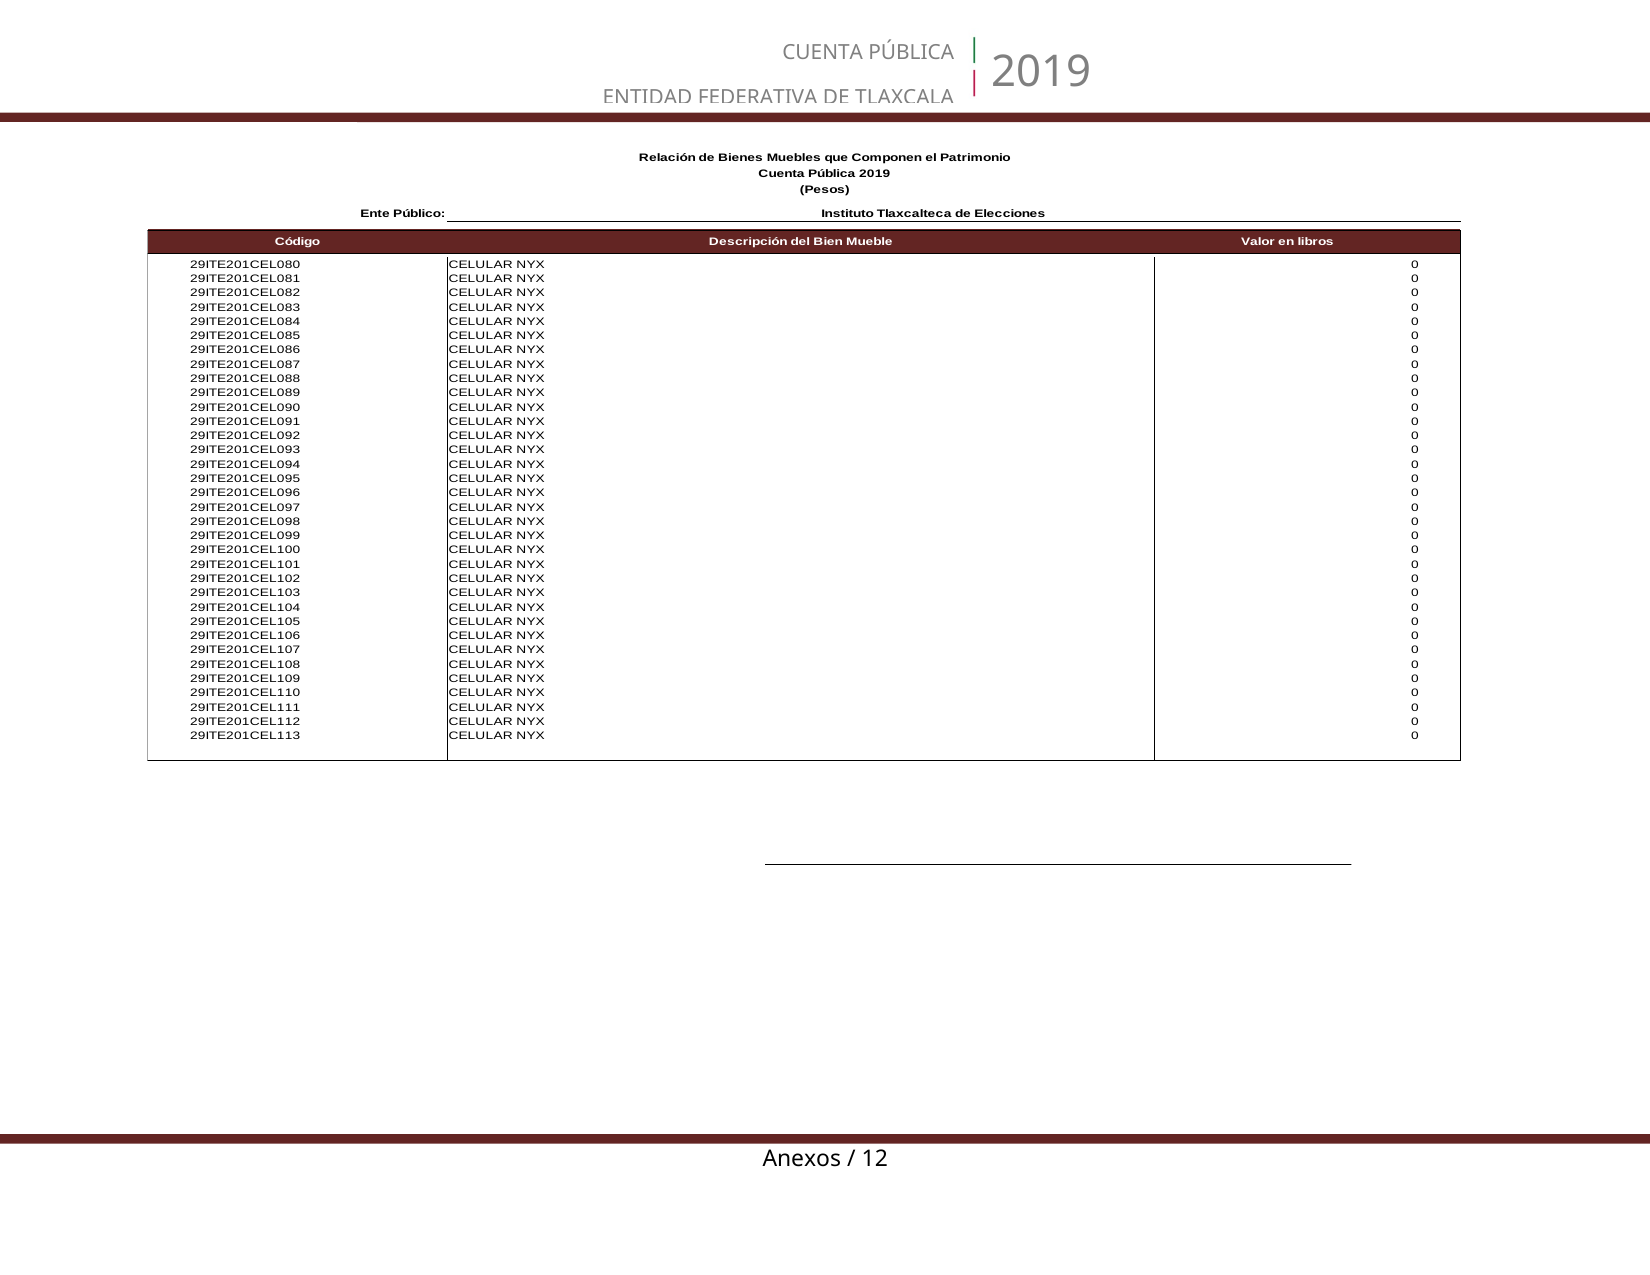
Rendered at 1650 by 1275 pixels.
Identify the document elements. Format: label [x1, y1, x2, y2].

picture [968, 28, 985, 99]
